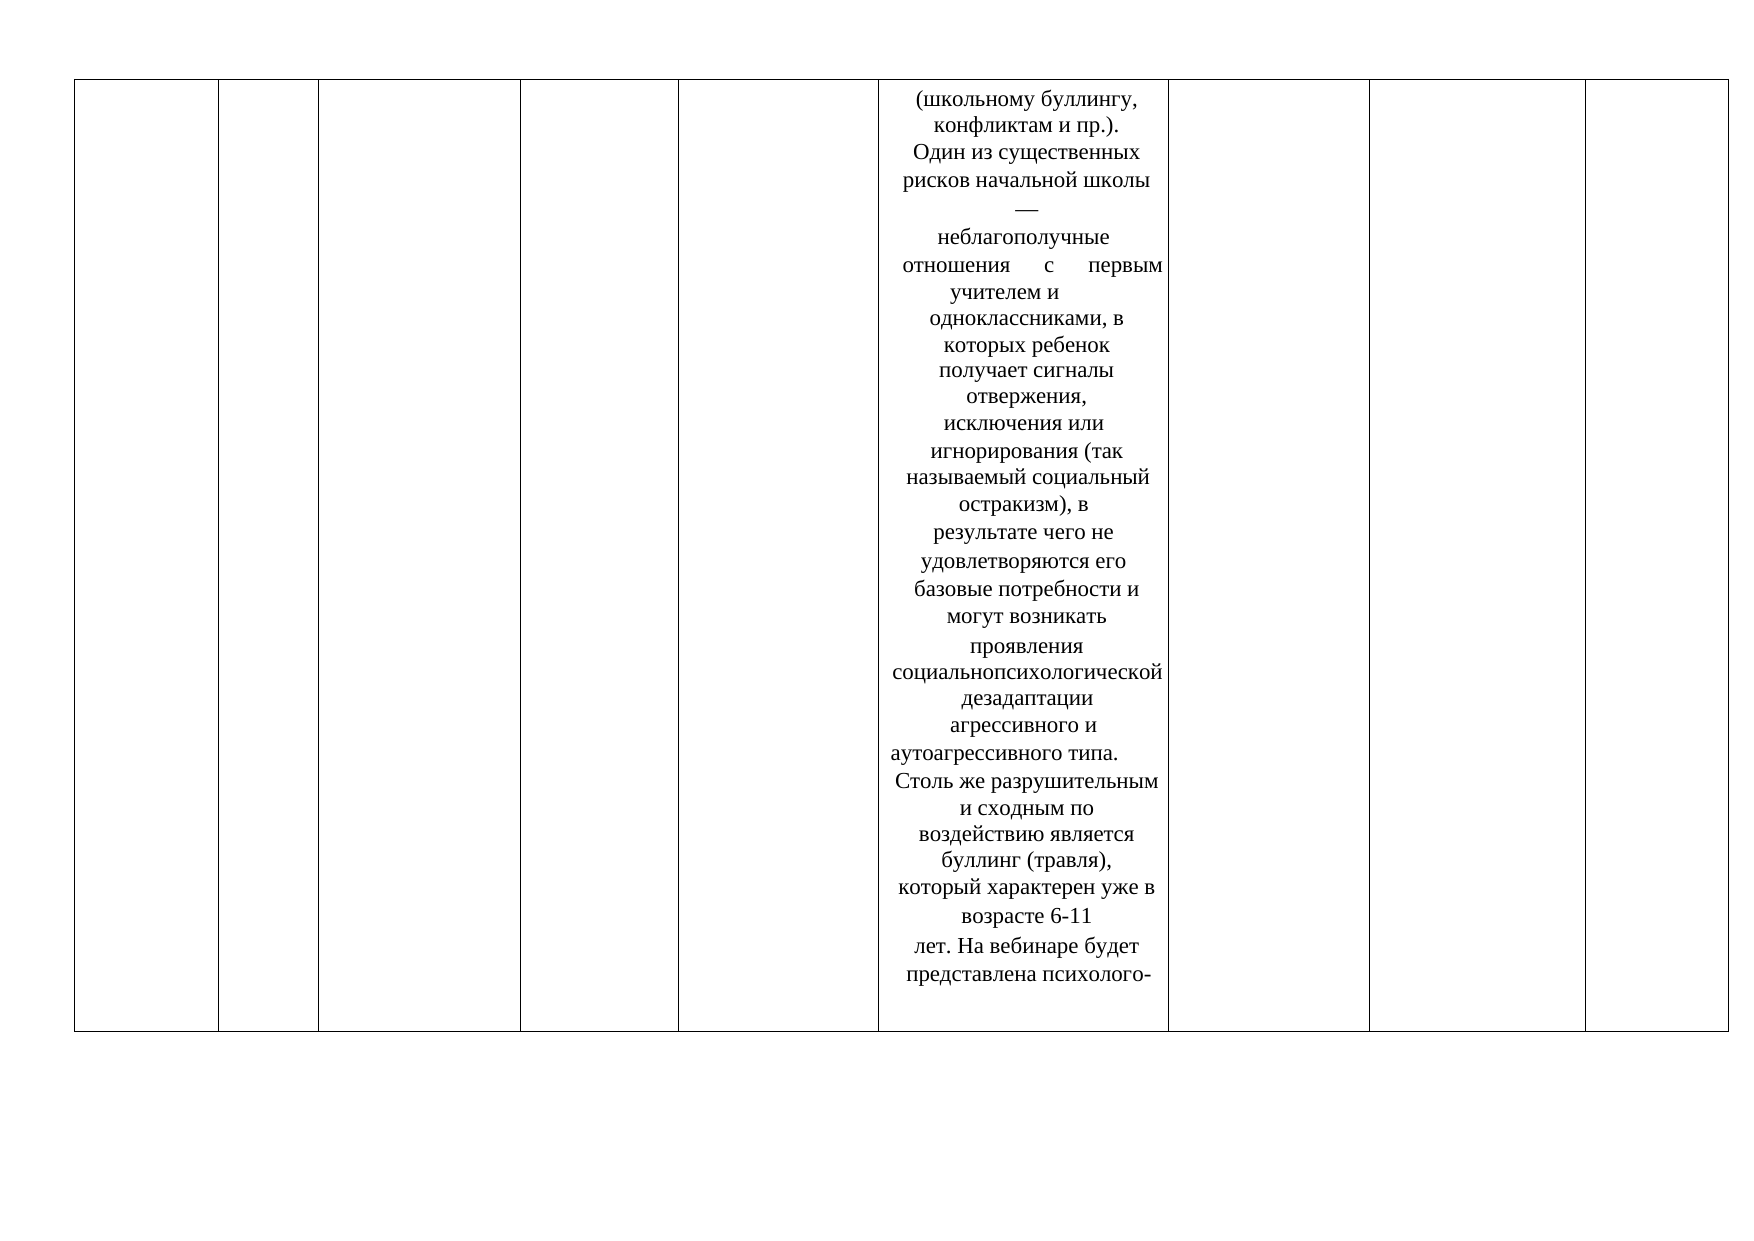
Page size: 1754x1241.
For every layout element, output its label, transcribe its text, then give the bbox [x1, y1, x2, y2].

table_header [1169, 80, 1369, 1031]
table_header [679, 80, 878, 1031]
table_header [219, 80, 318, 1031]
table_header [319, 80, 520, 1031]
table_header [1586, 80, 1728, 1031]
table_header [75, 80, 218, 1031]
table_header (школьному буллингу, конфликтам и пр.). Один из существенных рисков начальной школы — неблагополучные отношения с первым учителем и одноклассниками, в которых ребенок получает сигналы отвержения, исключения или игнорирования (так называемый социальный остракизм), в результате чего не удовлетворяются его базовые потребности и могут возникать проявления социальнопсихологической дезадаптации агрессивного и аутоагрессивного типа. Столь же разрушительным и сходным по воздействию является буллинг (травля), который характерен уже в возрасте 6-11 лет. На вебинаре будет представлена психолого- [879, 80, 1168, 1031]
table_header [1370, 80, 1585, 1031]
table_header [521, 80, 678, 1031]
